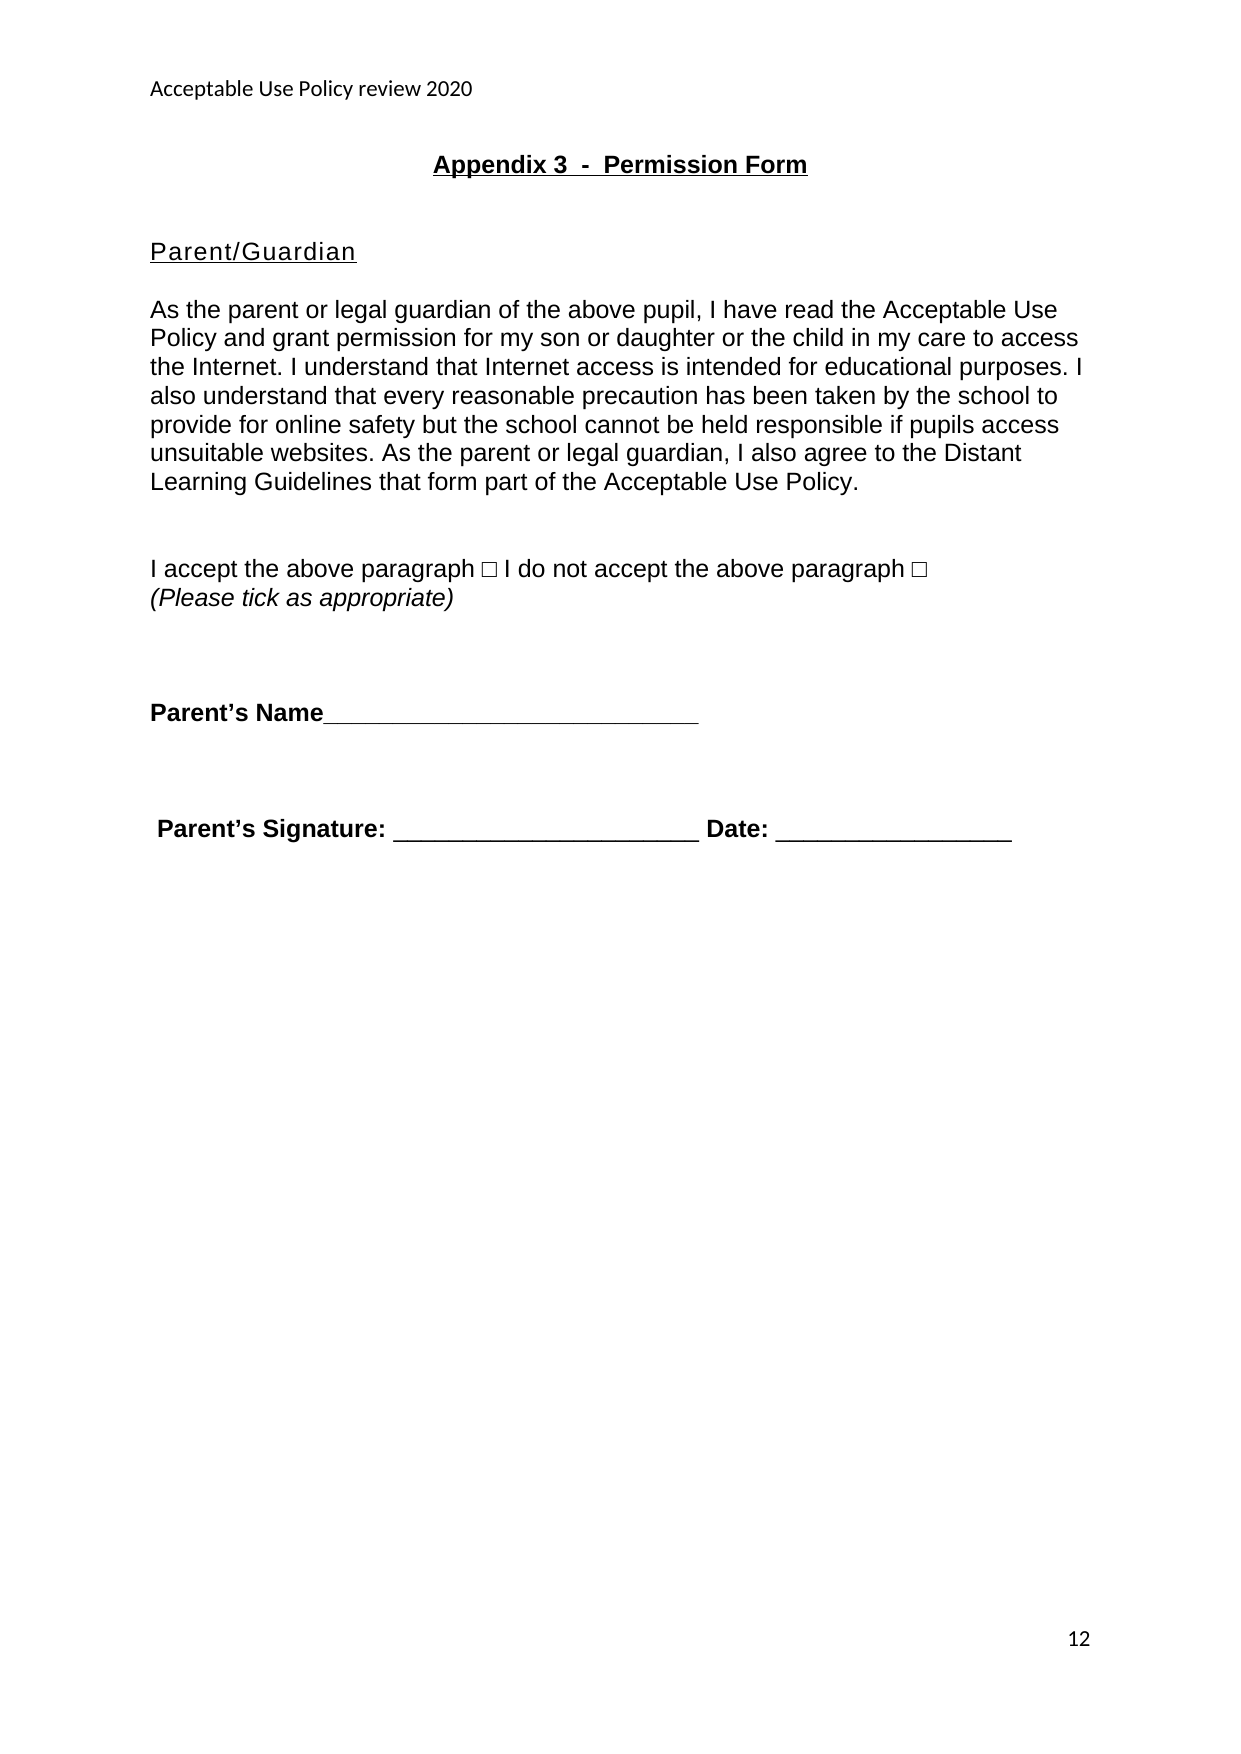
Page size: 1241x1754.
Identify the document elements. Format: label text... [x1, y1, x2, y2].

text Appendix 3 - Permission Form [150, 150, 1090, 179]
text Parent’s Name___________________________ [150, 698, 1090, 727]
text As the parent or legal guardian of the above pupil, I have read the Acceptable Use Policy and grant permission for my son or daughter or the child in my care to access the Internet. I understand that Internet access is intended for educational purposes. I also understand that every reasonable precaution has been taken by the school to provide for online safety but the school cannot be held responsible if pupils access unsuitable websites. As the parent or legal guardian, I also agree to the Distant Learning Guidelines that form part of the Acceptable Use Policy. [150, 294, 1090, 496]
text Parent/Guardian [150, 208, 1090, 265]
text Parent’s Signature: ______________________ Date: _________________ [150, 814, 1090, 843]
text I accept the above paragraph □ I do not accept the above paragraph □ (Please tick as appropriate) [150, 525, 1090, 611]
